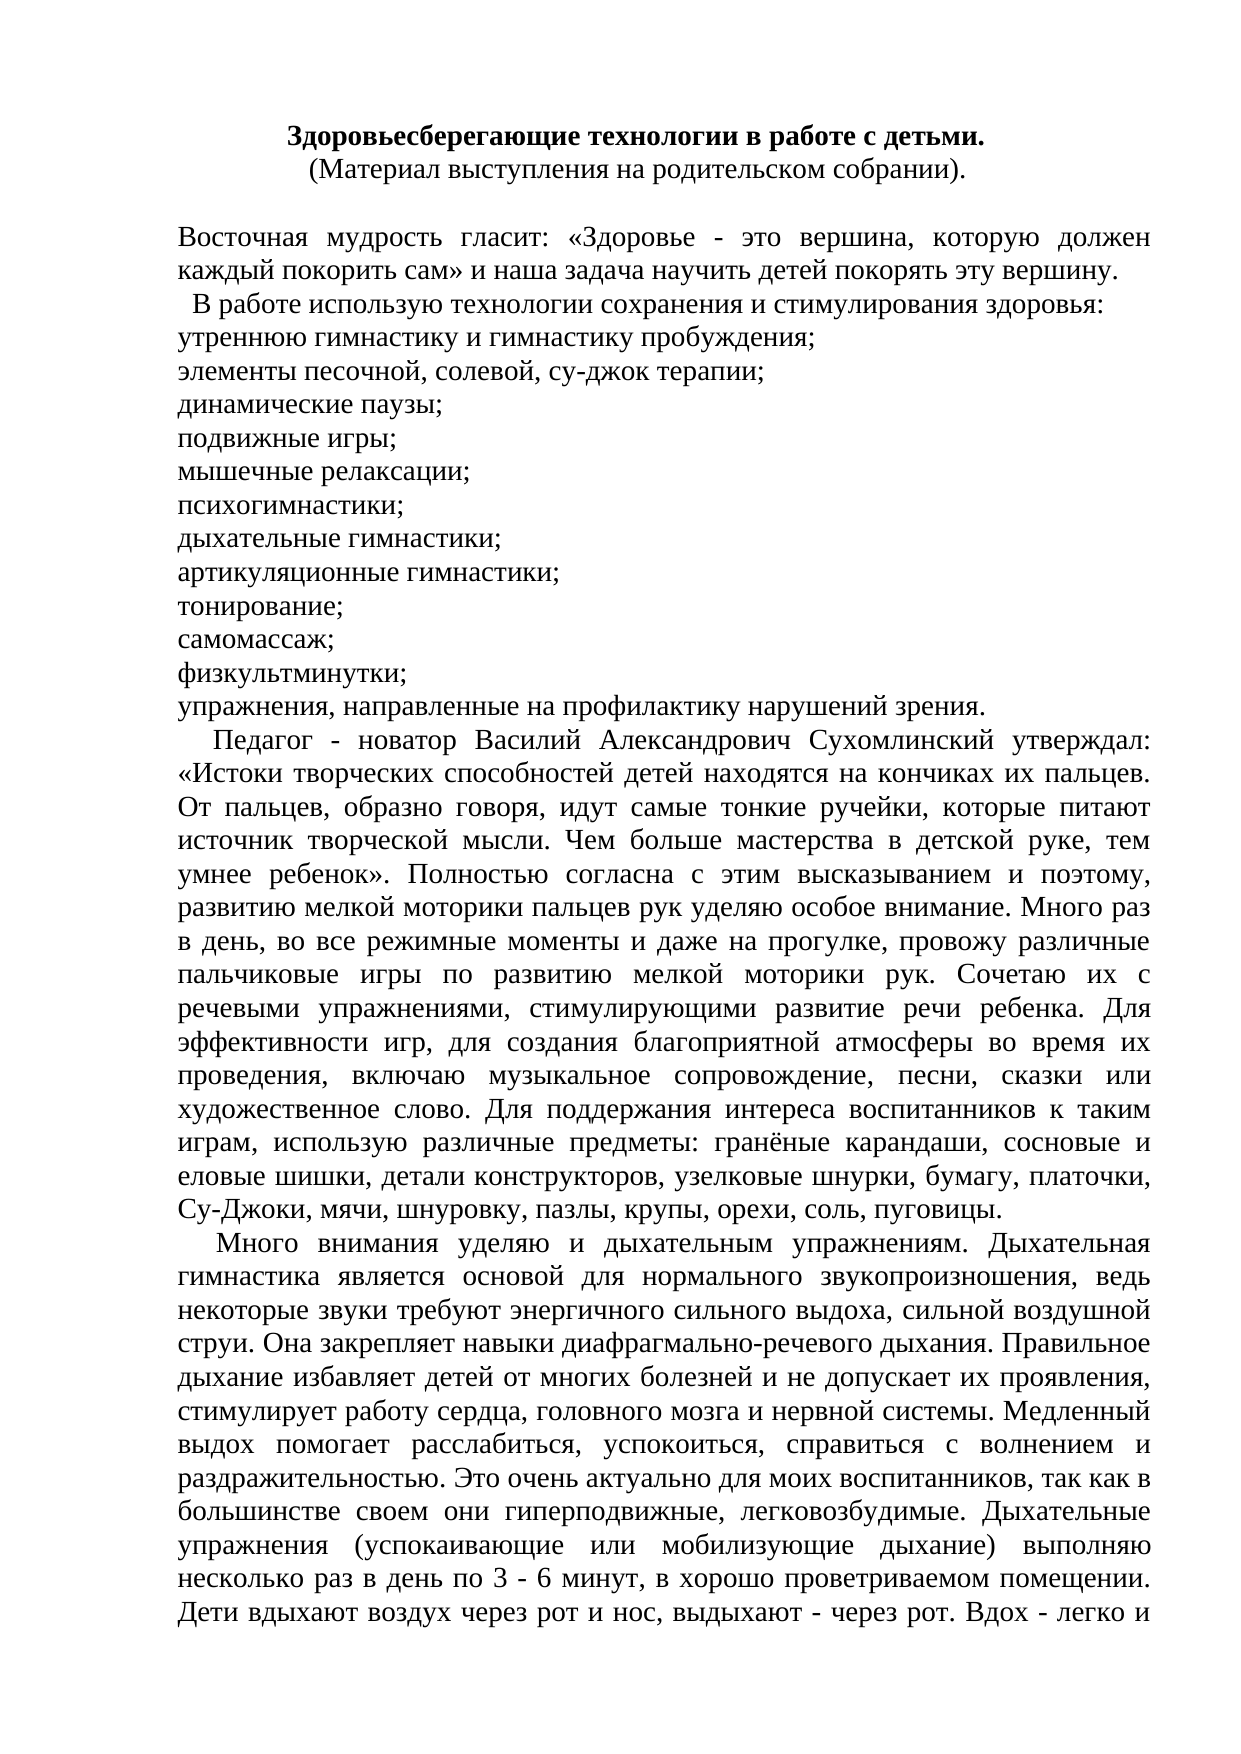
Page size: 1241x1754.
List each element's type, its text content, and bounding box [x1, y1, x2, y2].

text физкультминутки; [177, 655, 1152, 688]
text Здоровьесберегающие технологии в работе с детьми. [177, 118, 1152, 152]
text Педагог - новатор Василий Александрович Сухомлинский утверждал: «Истоки творческих способностей детей находятся на кончиках их пальцев. От пальцев, образно говоря, идут самые тонкие ручейки, которые питают источник творческой мысли. Чем больше мастерства в детской руке, тем умнее ребенок». Полностью согласна с этим высказыванием и поэтому, развитию мелкой моторики пальцев рук уделяю особое внимание. Много раз в день, во все режимные моменты и даже на прогулке, провожу различные пальчиковые игры по развитию мелкой моторики рук. Сочетаю их с речевыми упражнениями, стимулирующими развитие речи ребенка. Для эффективности игр, для создания благоприятной атмосферы во время их проведения, включаю музыкальное сопровождение, песни, сказки или художественное слово. Для поддержания интереса воспитанников к таким играм, использую различные предметы: гранёные карандаши, сосновые и еловые шишки, детали конструкторов, узелковые шнурки, бумагу, платочки, Су-Джоки, мячи, шнуровку, пазлы, крупы, орехи, соль, пуговицы. [177, 722, 1152, 1225]
text психогимнастики; [177, 487, 1152, 521]
text В работе использую технологии сохранения и стимулирования здоровья: [177, 286, 1152, 319]
text (Материал выступления на родительском собрании). [177, 152, 1152, 185]
text артикуляционные гимнастики; [177, 554, 1152, 588]
text Восточная мудрость гласит: «Здоровье - это вершина, которую должен каждый покорить сам» и наша задача научить детей покорять эту вершину. [177, 219, 1152, 286]
text дыхательные гимнастики; [177, 521, 1152, 554]
text мышечные релаксации; [177, 453, 1152, 487]
text подвижные игры; [177, 420, 1152, 453]
text упражнения, направленные на профилактику нарушений зрения. [177, 688, 1152, 722]
text элементы песочной, солевой, су-джок терапии; [177, 353, 1152, 386]
text утреннюю гимнастику и гимнастику пробуждения; [177, 319, 1152, 353]
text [177, 1225, 1152, 1627]
text самомассаж; [177, 621, 1152, 655]
text динамические паузы; [177, 386, 1152, 420]
text тонирование; [177, 588, 1152, 621]
